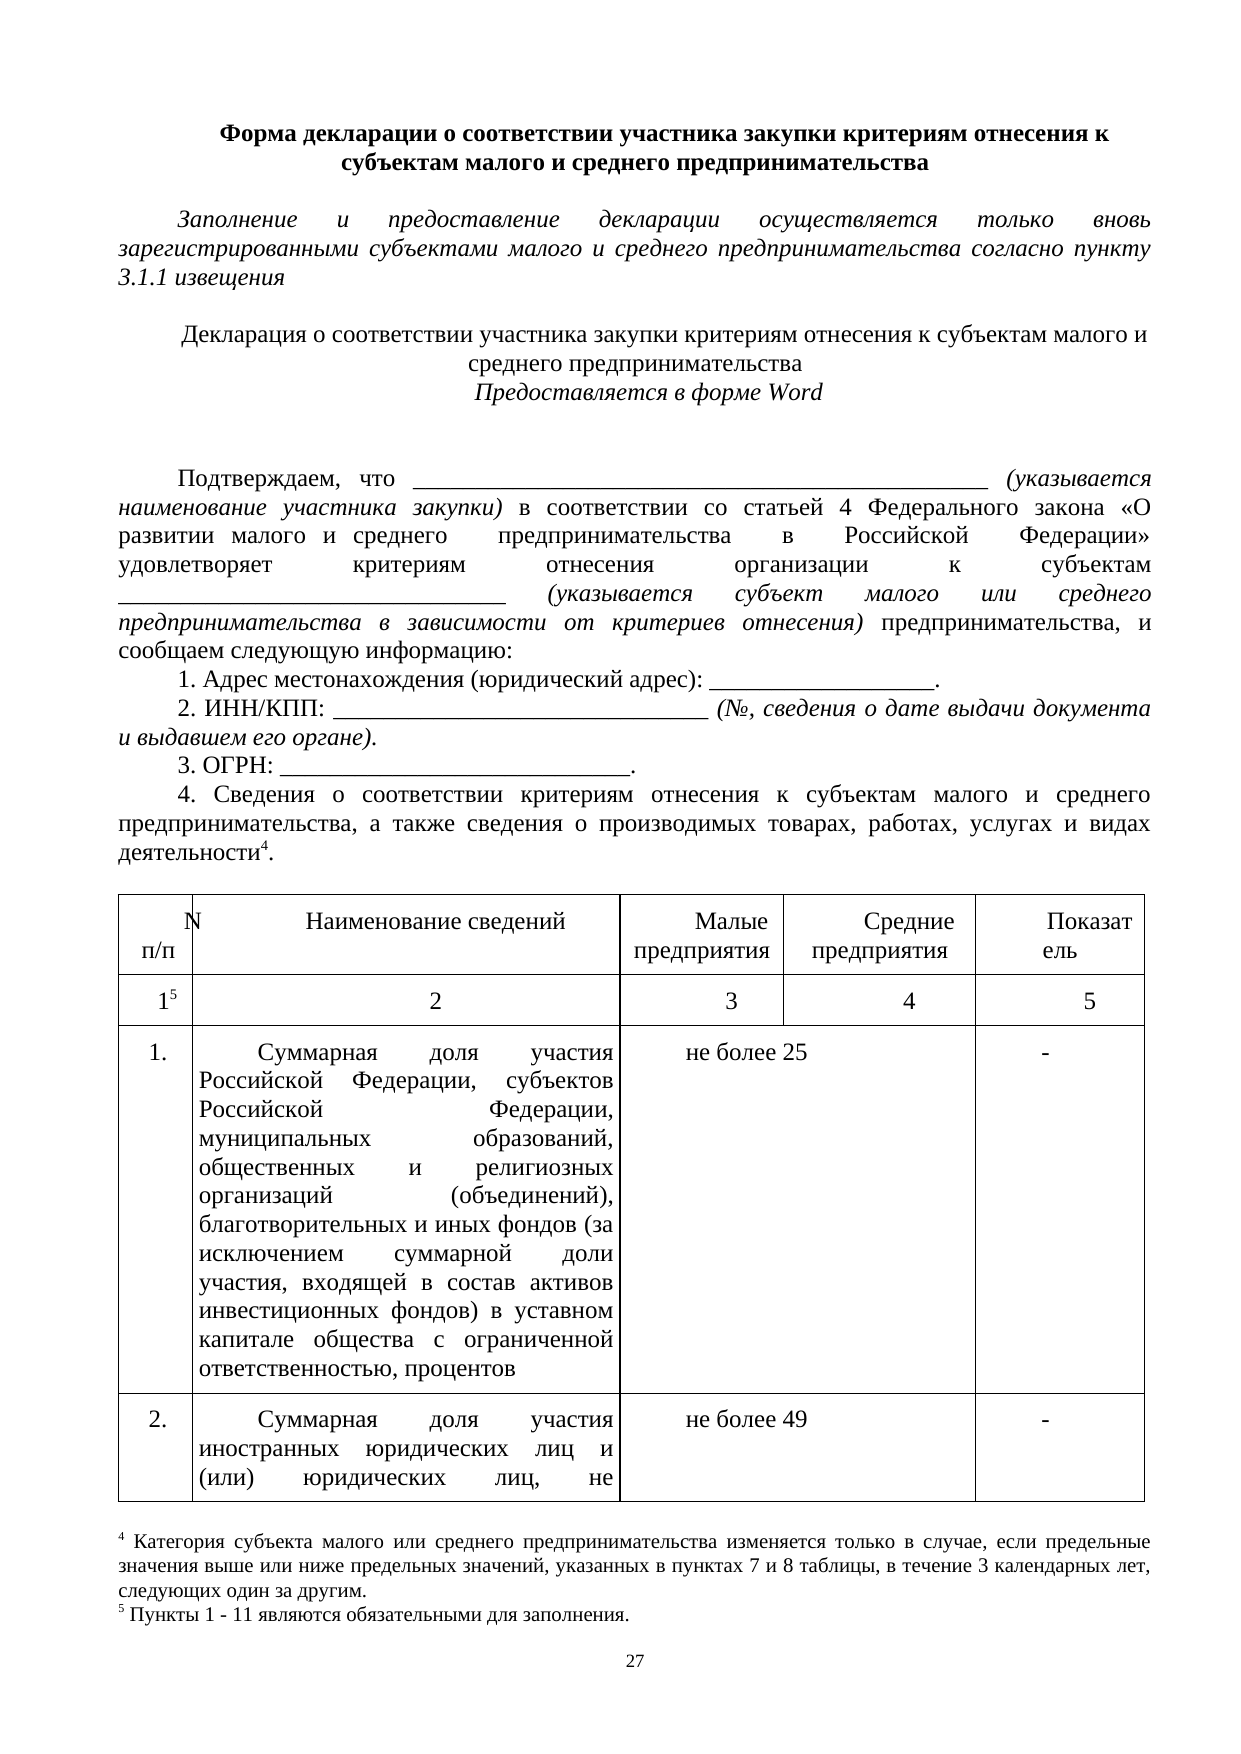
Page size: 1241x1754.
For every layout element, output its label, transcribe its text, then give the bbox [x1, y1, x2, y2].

table_cell 1 [119, 975, 192, 1025]
table_cell 2. [119, 1394, 192, 1501]
text Предоставляется в форме Word [118, 377, 1120, 406]
table_cell - [976, 1026, 1144, 1392]
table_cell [193, 1394, 619, 1501]
table_cell 4 [784, 975, 975, 1025]
table_cell 3 [621, 975, 783, 1025]
table_header Показатель [976, 895, 1144, 974]
text 3. ОГРН: ____________________________. [118, 751, 1152, 779]
text Подтверждаем, что ______________________________________________ (указывается наименование участника закупки) в соответствии со статьей 4 Федерального закона «О развитии малого и среднего предпринимательства в Российской Федерации» удовлетворяет критериям отнесения организации к субъектам _______________________________ (указывается субъект малого или среднего предпринимательства в зависимости от критериев отнесения) предпринимательства, и сообщаем следующую информацию: [118, 463, 1152, 664]
table_cell не более 49 [621, 1394, 975, 1501]
text Заполнение и предоставление декларации осуществляется только вновь зарегистрированными субъектами малого и среднего предпринимательства согласно пункту 3.1.1 извещения [118, 204, 1152, 291]
table_header N п/п [119, 895, 192, 974]
table_cell - [976, 1394, 1144, 1501]
table_header Наименование сведений [193, 895, 619, 974]
text 4. Сведения о соответствии критериям отнесения к субъектам малого и среднего предпринимательства, а также сведения о производимых товарах, работах, услугах и видах деятельности. [118, 779, 1152, 866]
table_cell не более 25 [621, 1026, 975, 1392]
table_cell 2 [193, 975, 619, 1025]
table_header Средние предприятия [784, 895, 975, 974]
text Декларация о соответствии участника закупки критериям отнесения к субъектам малого и среднего предпринимательства [118, 319, 1152, 377]
text 2. ИНН/КПП: ______________________________ (№, сведения о дате выдачи документа и выдавшем его органе). [118, 693, 1152, 751]
table_header Малые предприятия [621, 895, 783, 974]
table_cell 5 [976, 975, 1144, 1025]
table_cell Суммарная доля участия Российской Федерации, субъектов Российской Федерации, муниципальных образований, общественных и религиозных организаций (объединений), благотворительных и иных фондов (за исключением суммарной доли участия, входящей в состав активов инвестиционных фондов) в уставном капитале общества с ограниченной ответственностью, процентов [193, 1026, 619, 1392]
text 1. Адрес местонахождения (юридический адрес): __________________. [118, 664, 1152, 693]
text Форма декларации о соответствии участника закупки критериям отнесения к субъектам малого и среднего предпринимательства [118, 118, 1152, 176]
table_cell 1. [119, 1026, 192, 1392]
